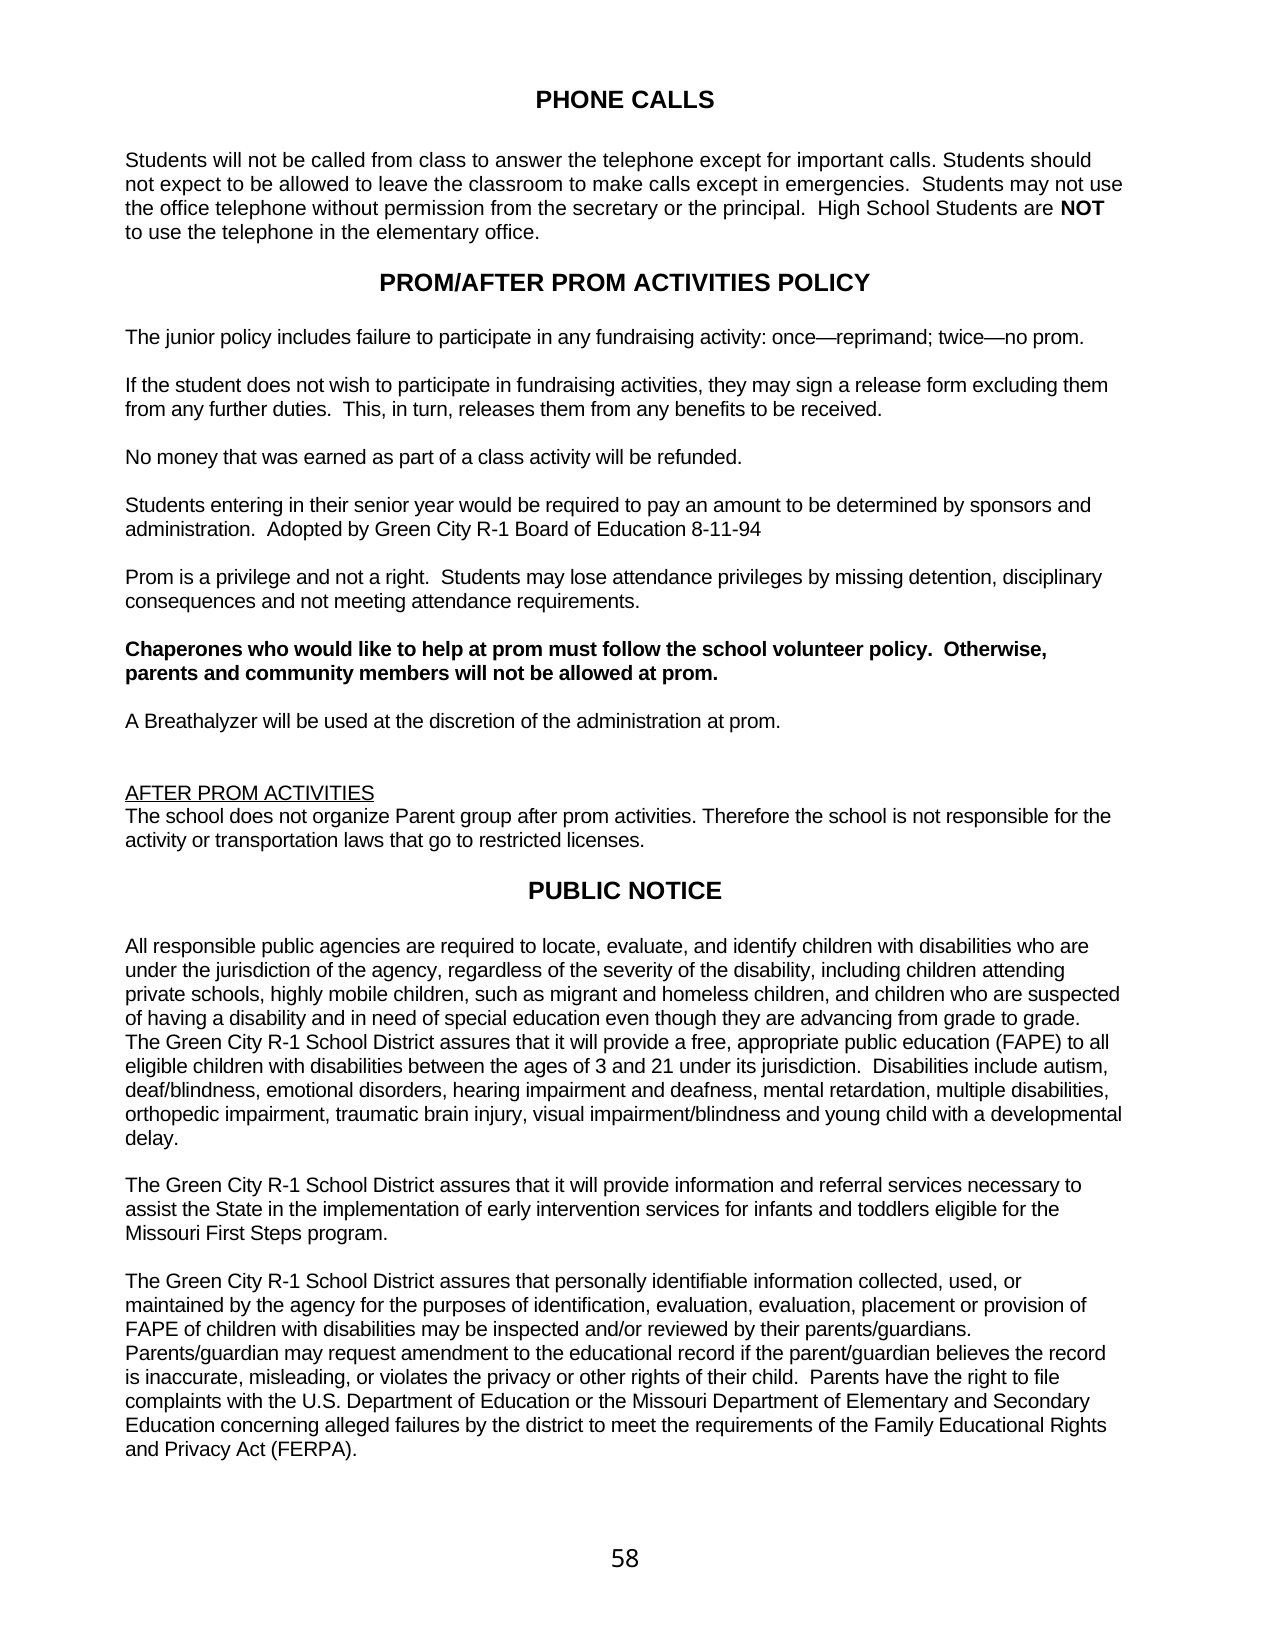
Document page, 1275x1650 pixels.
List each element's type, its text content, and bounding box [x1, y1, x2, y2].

subtitle PROM/AFTER PROM ACTIVITIES POLICY [125, 268, 1125, 296]
text All responsible public agencies are required to locate, evaluate, and identify children with disabilities who are under the jurisdiction of the agency, regardless of the severity of the disability, including children attending private schools, highly mobile children, such as migrant and homeless children, and children who are suspected of having a disability and in need of special education even though they are advancing from grade to grade. The Green City R-1 School District assures that it will provide a free, appropriate public education (FAPE) to all eligible children with disabilities between the ages of 3 and 21 under its jurisdiction. Disabilities include autism, deaf/blindness, emotional disorders, hearing impairment and deafness, mental retardation, multiple disabilities, orthopedic impairment, traumatic brain injury, visual impairment/blindness and young child with a developmental delay. [125, 934, 1125, 1149]
text If the student does not wish to participate in fundraising activities, they may sign a release form excluding them from any further duties. This, in turn, releases them from any benefits to be received. [125, 373, 1125, 421]
subtitle PHONE CALLS [125, 85, 1125, 114]
text Students entering in their senior year would be required to pay an amount to be determined by sponsors and administration. Adopted by R-1 Board of Education 8-11-94 [125, 493, 1125, 541]
text Chaperones who would like to help at prom must follow the school volunteer policy. Otherwise, parents and community members will not be allowed at prom. [125, 637, 1125, 684]
text The Green City R-1 School District assures that personally identifiable information collected, used, or maintained by the agency for the purposes of identification, evaluation, evaluation, placement or provision of FAPE of children with disabilities may be inspected and/or reviewed by their parents/guardians. Parents/guardian may request amendment to the educational record if the parent/guardian believes the record is inaccurate, misleading, or violates the privacy or other rights of their child. Parents have the right to file complaints with the U.S. Department of Education or the Missouri Department of Elementary and Secondary Education concerning alleged failures by the district to meet the requirements of the Family Educational Rights and Privacy Act (FERPA). [125, 1269, 1125, 1461]
text The Green City R-1 School District assures that it will provide information and referral services necessary to assist the State in the implementation of early intervention services for infants and toddlers eligible for the Missouri First Steps program. [125, 1173, 1125, 1245]
text No money that was earned as part of a class activity will be refunded. [125, 445, 1125, 469]
text Prom is a privilege and not a right. Students may lose attendance privileges by missing detention, disciplinary consequences and not meeting attendance requirements. [125, 565, 1125, 613]
subtitle PUBLIC NOTICE [125, 876, 1125, 905]
text Students will not be called from class to answer the telephone except for important calls. Students should not expect to be allowed to leave the classroom to make calls except in emergencies. Students may not use the office telephone without permission from the secretary or the principal. High School Students are NOT to use the telephone in the elementary office. [125, 148, 1125, 244]
text The junior policy includes failure to participate in any fundraising activity: once—reprimand; twice—no prom. [125, 325, 1125, 349]
text A Breathalyzer will be used at the discretion of the administration at prom. [125, 708, 1125, 732]
subtitle AFTER PROM ACTIVITIES [125, 780, 1125, 804]
text The school does not organize Parent group after prom activities. Therefore the school is not responsible for the activity or transportation laws that go to restricted licenses. [125, 804, 1125, 852]
